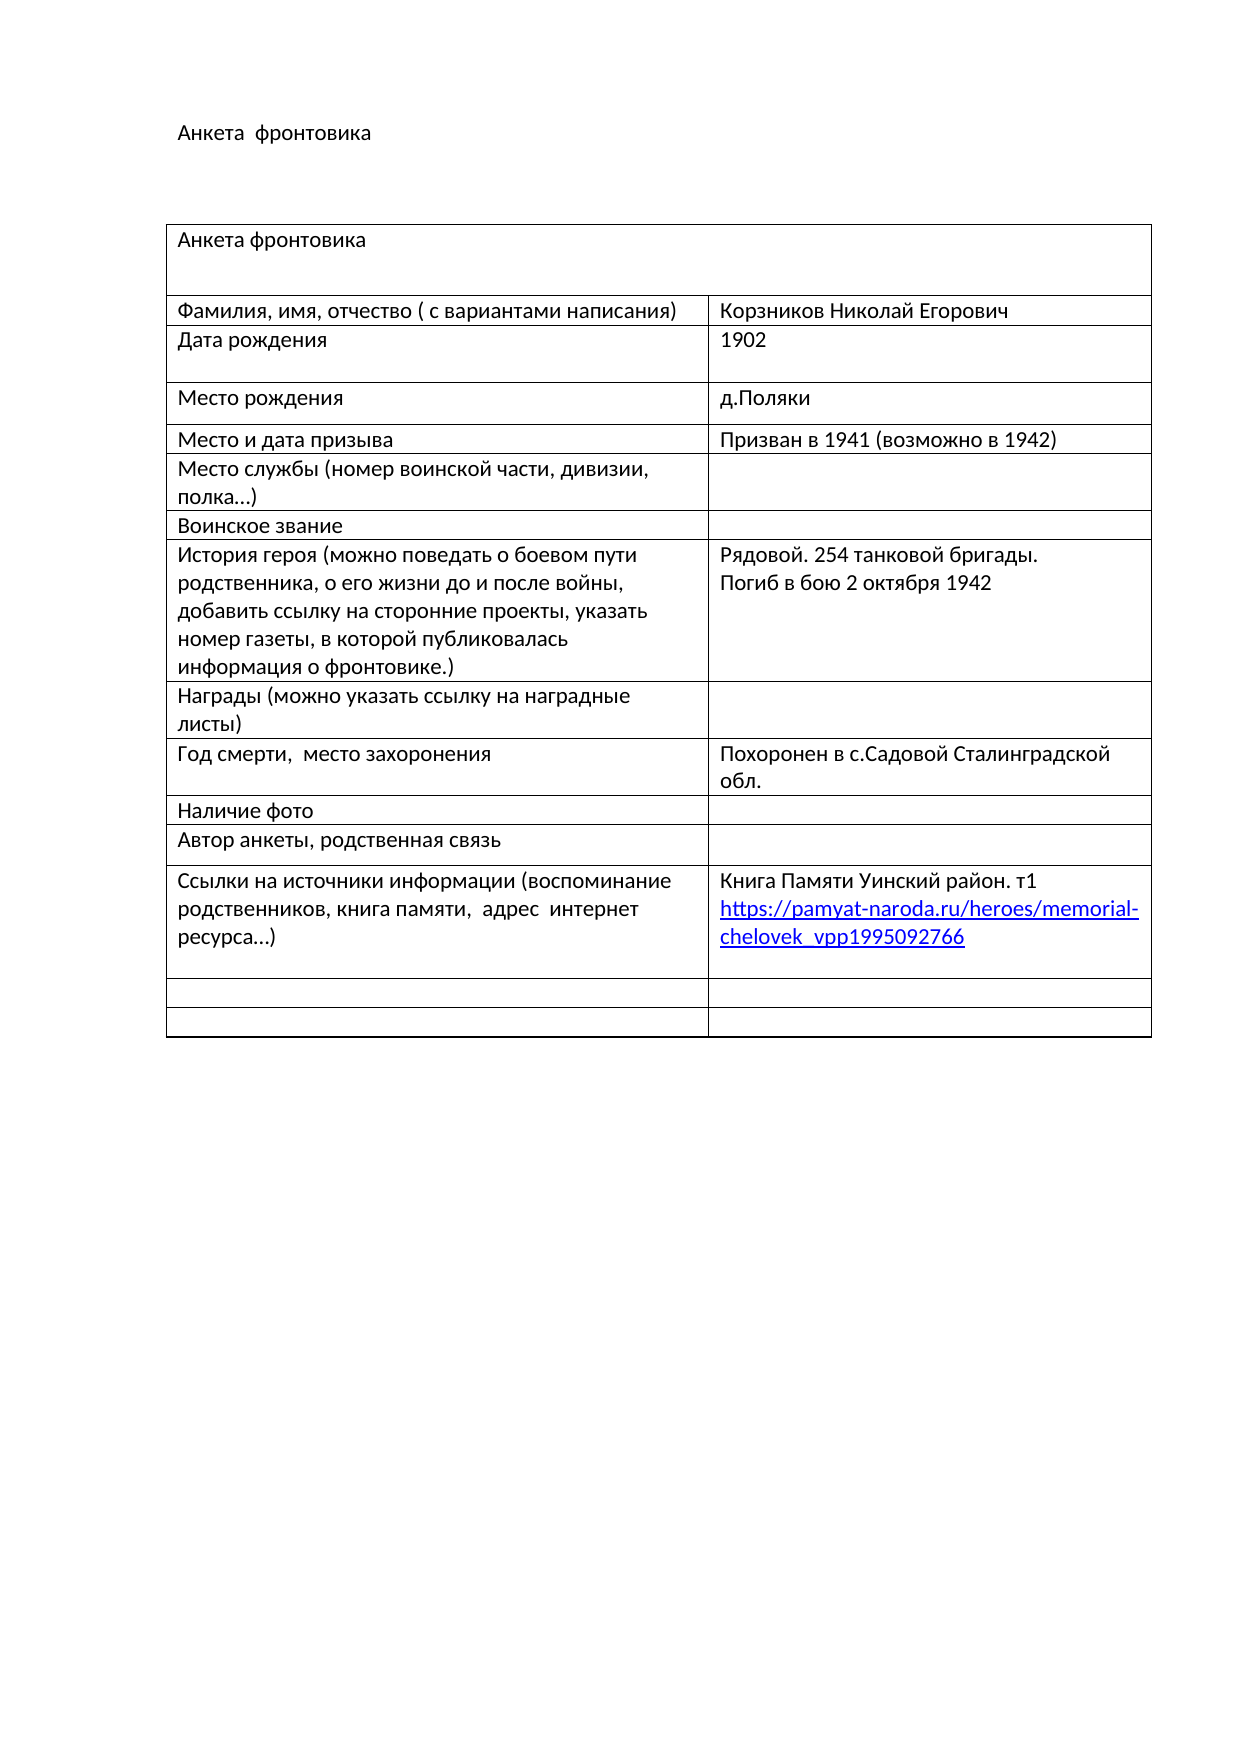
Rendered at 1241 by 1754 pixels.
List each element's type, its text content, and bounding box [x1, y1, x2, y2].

table_cell Фамилия, имя, отчество ( с вариантами написания) [167, 296, 708, 324]
table_cell Награды (можно указать ссылку на наградные листы) [167, 682, 708, 738]
table_cell [709, 825, 1151, 865]
table_cell Место рождения [167, 383, 708, 424]
table_cell Похоронен в с.Садовой Сталинградской обл. [709, 739, 1151, 795]
table_cell Воинское звание [167, 511, 708, 539]
table_cell Рядовой. 254 танковой бригады. Погиб в бою 2 октября 1942 [709, 540, 1151, 681]
table_cell [709, 1008, 1151, 1036]
table_cell Призван в 1941 (возможно в 1942) [709, 425, 1151, 453]
table_cell Книга Памяти Уинский район. т1 https://pamyat-naroda.ru/heroes/memorial-chelovek_vpp1995092766 [709, 866, 1151, 978]
table_cell [709, 796, 1151, 824]
table_cell Наличие фото [167, 796, 708, 824]
table_cell [167, 979, 708, 1007]
table_cell Дата рождения [167, 326, 708, 382]
table_cell д.Поляки [709, 383, 1151, 424]
table_cell Год смерти, место захоронения [167, 739, 708, 795]
table_cell Ссылки на источники информации (воспоминание родственников, книга памяти, адрес интернет ресурса…) [167, 866, 708, 978]
table_cell Место службы (номер воинской части, дивизии, полка…) [167, 454, 708, 510]
table_cell Место и дата призыва [167, 425, 708, 453]
table_cell [709, 979, 1151, 1007]
text Анкета фронтовика [177, 118, 1152, 146]
table_cell [167, 1008, 708, 1036]
table_cell [709, 682, 1151, 738]
table_cell 1902 [709, 326, 1151, 382]
table_cell [709, 511, 1151, 539]
table_header Анкета фронтовика [167, 225, 1151, 295]
table_cell Автор анкеты, родственная связь [167, 825, 708, 865]
table_cell Корзников Николай Егорович [709, 296, 1151, 324]
table_cell История героя (можно поведать о боевом пути родственника, о его жизни до и после войны, добавить ссылку на сторонние проекты, указать номер газеты, в которой публиковалась информация о фронтовике.) [167, 540, 708, 681]
table_cell [709, 454, 1151, 510]
